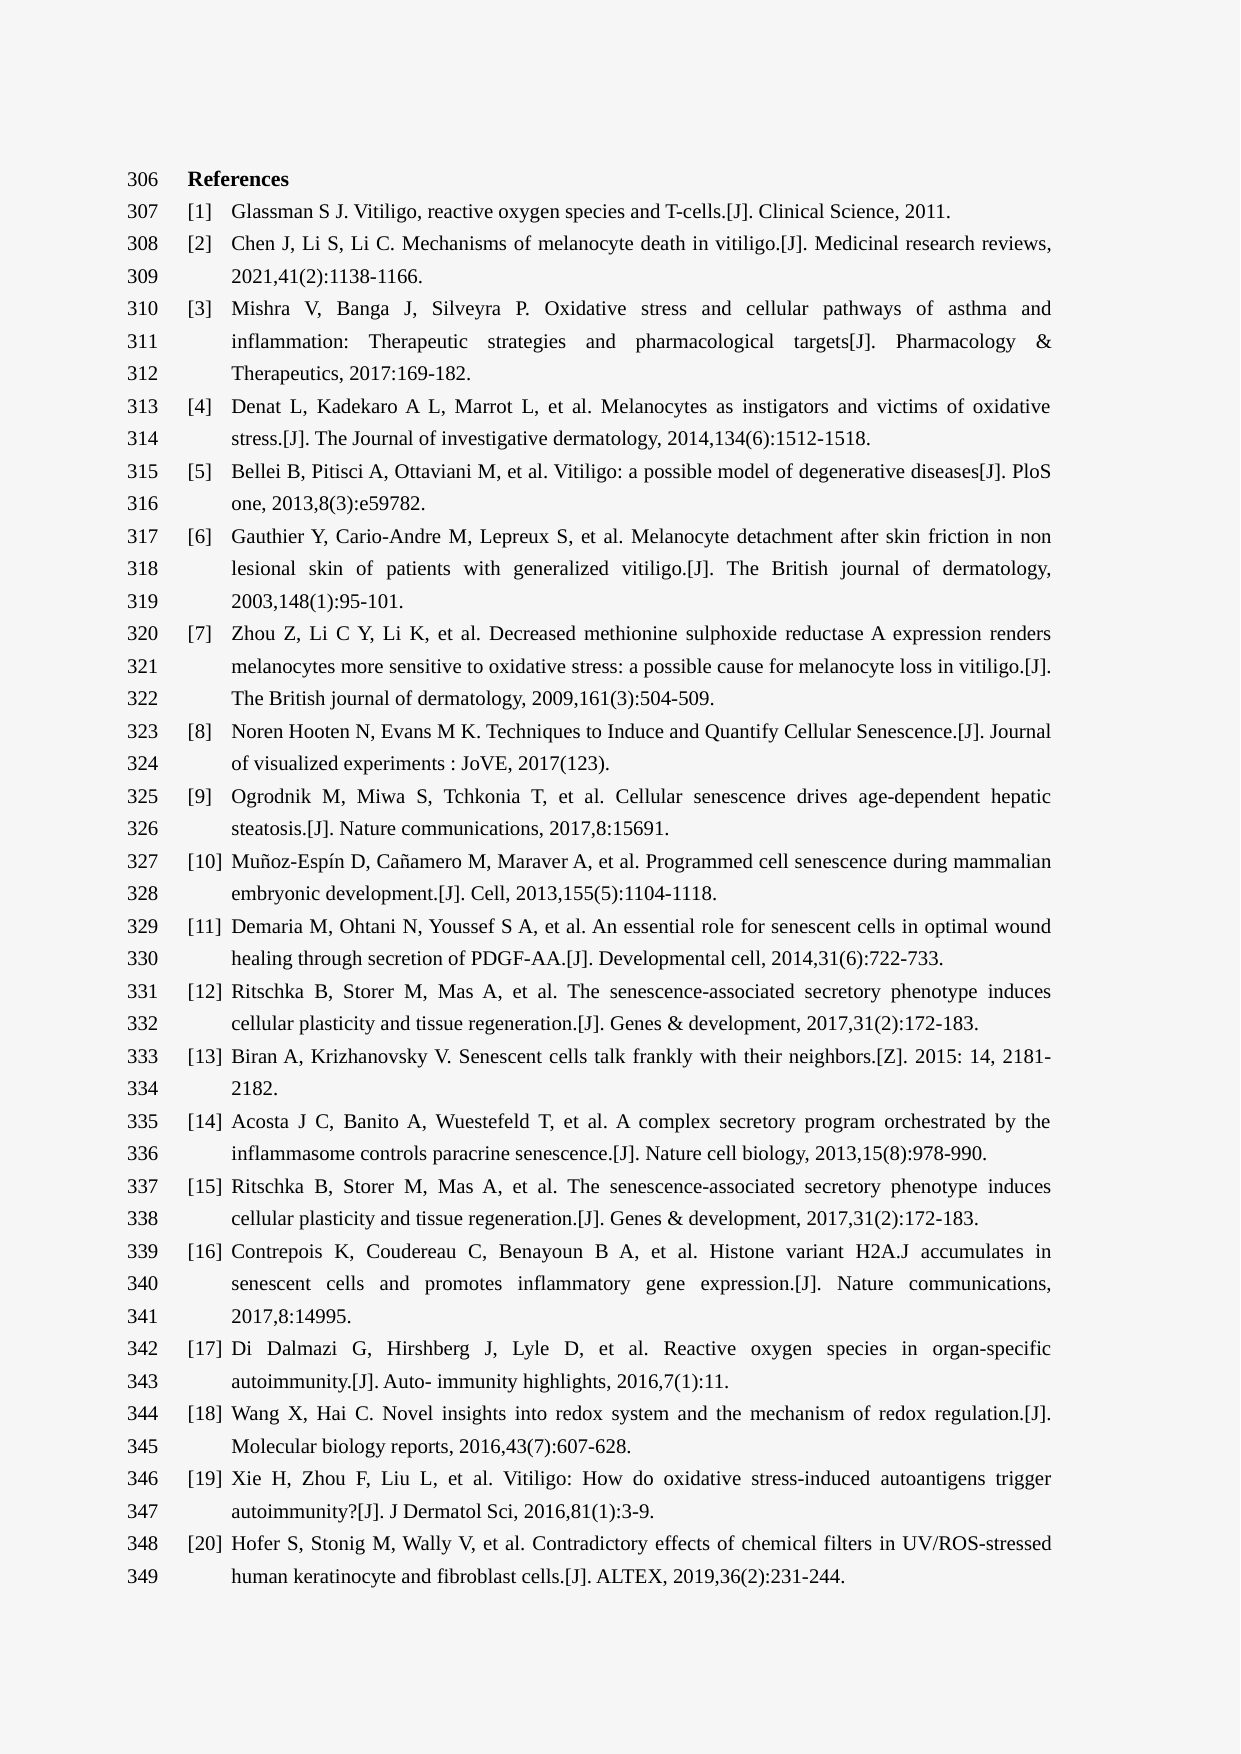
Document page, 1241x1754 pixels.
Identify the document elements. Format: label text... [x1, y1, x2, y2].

text [11] Demaria M, Ohtani N, Youssef S A, et al. An essential role for senescent cells in optimal wound healing through secretion of PDGF-AA.[J]. Developmental cell, 2014,31(6):722-733. [187, 909, 1053, 974]
text References [187, 162, 1053, 194]
text [18] Wang X, Hai C. Novel insights into redox system and the mechanism of redox regulation.[J]. Molecular biology reports, 2016,43(7):607-628. [187, 1397, 1053, 1462]
text [17] Di Dalmazi G, Hirshberg J, Lyle D, et al. Reactive oxygen species in organ-specific autoimmunity.[J]. Auto- immunity highlights, 2016,7(1):11. [187, 1332, 1053, 1397]
text [14] Acosta J C, Banito A, Wuestefeld T, et al. A complex secretory program orchestrated by the inflammasome controls paracrine senescence.[J]. Nature cell biology, 2013,15(8):978-990. [187, 1104, 1053, 1169]
text [16] Contrepois K, Coudereau C, Benayoun B A, et al. Histone variant H2A.J accumulates in senescent cells and promotes inflammatory gene expression.[J]. Nature communications, 2017,8:14995. [187, 1234, 1053, 1332]
text [13] Biran A, Krizhanovsky V. Senescent cells talk frankly with their neighbors.[Z]. 2015: 14, 2181-2182. [187, 1039, 1053, 1104]
text [4] Denat L, Kadekaro A L, Marrot L, et al. Melanocytes as instigators and victims of oxidative stress.[J]. The Journal of investigative dermatology, 2014,134(6):1512-1518. [187, 389, 1053, 454]
text [1] Glassman S J. Vitiligo, reactive oxygen species and T-cells.[J]. Clinical Science, 2011. [187, 194, 1053, 227]
text [9] Ogrodnik M, Miwa S, Tchkonia T, et al. Cellular senescence drives age-dependent hepatic steatosis.[J]. Nature communications, 2017,8:15691. [187, 779, 1053, 844]
text [5] Bellei B, Pitisci A, Ottaviani M, et al. Vitiligo: a possible model of degenerative diseases[J]. PloS one, 2013,8(3):e59782. [187, 454, 1053, 519]
text [8] Noren Hooten N, Evans M K. Techniques to Induce and Quantify Cellular Senescence.[J]. Journal of visualized experiments : JoVE, 2017(123). [187, 714, 1053, 779]
text [15] Ritschka B, Storer M, Mas A, et al. The senescence-associated secretory phenotype induces cellular plasticity and tissue regeneration.[J]. Genes & development, 2017,31(2):172-183. [187, 1169, 1053, 1234]
text [10] Muñoz-Espín D, Cañamero M, Maraver A, et al. Programmed cell senescence during mammalian embryonic development.[J]. Cell, 2013,155(5):1104-1118. [187, 844, 1053, 909]
text [6] Gauthier Y, Cario-Andre M, Lepreux S, et al. Melanocyte detachment after skin friction in non lesional skin of patients with generalized vitiligo.[J]. The British journal of dermatology, 2003,148(1):95-101. [187, 519, 1053, 617]
text [3] Mishra V, Banga J, Silveyra P. Oxidative stress and cellular pathways of asthma and inflammation: Therapeutic strategies and pharmacological targets[J]. Pharmacology & Therapeutics, 2017:169-182. [187, 292, 1053, 389]
text [12] Ritschka B, Storer M, Mas A, et al. The senescence-associated secretory phenotype induces cellular plasticity and tissue regeneration.[J]. Genes & development, 2017,31(2):172-183. [187, 974, 1053, 1039]
text [2] Chen J, Li S, Li C. Mechanisms of melanocyte death in vitiligo.[J]. Medicinal research reviews, 2021,41(2):1138-1166. [187, 227, 1053, 292]
text [19] Xie H, Zhou F, Liu L, et al. Vitiligo: How do oxidative stress-induced autoantigens trigger autoimmunity?[J]. J Dermatol Sci, 2016,81(1):3-9. [187, 1462, 1053, 1527]
text [20] Hofer S, Stonig M, Wally V, et al. Contradictory effects of chemical filters in UV/ROS-stressed human keratinocyte and fibroblast cells.[J]. ALTEX, 2019,36(2):231-244. [187, 1527, 1053, 1592]
text [7] Zhou Z, Li C Y, Li K, et al. Decreased methionine sulphoxide reductase A expression renders melanocytes more sensitive to oxidative stress: a possible cause for melanocyte loss in vitiligo.[J]. The British journal of dermatology, 2009,161(3):504-509. [187, 617, 1053, 714]
